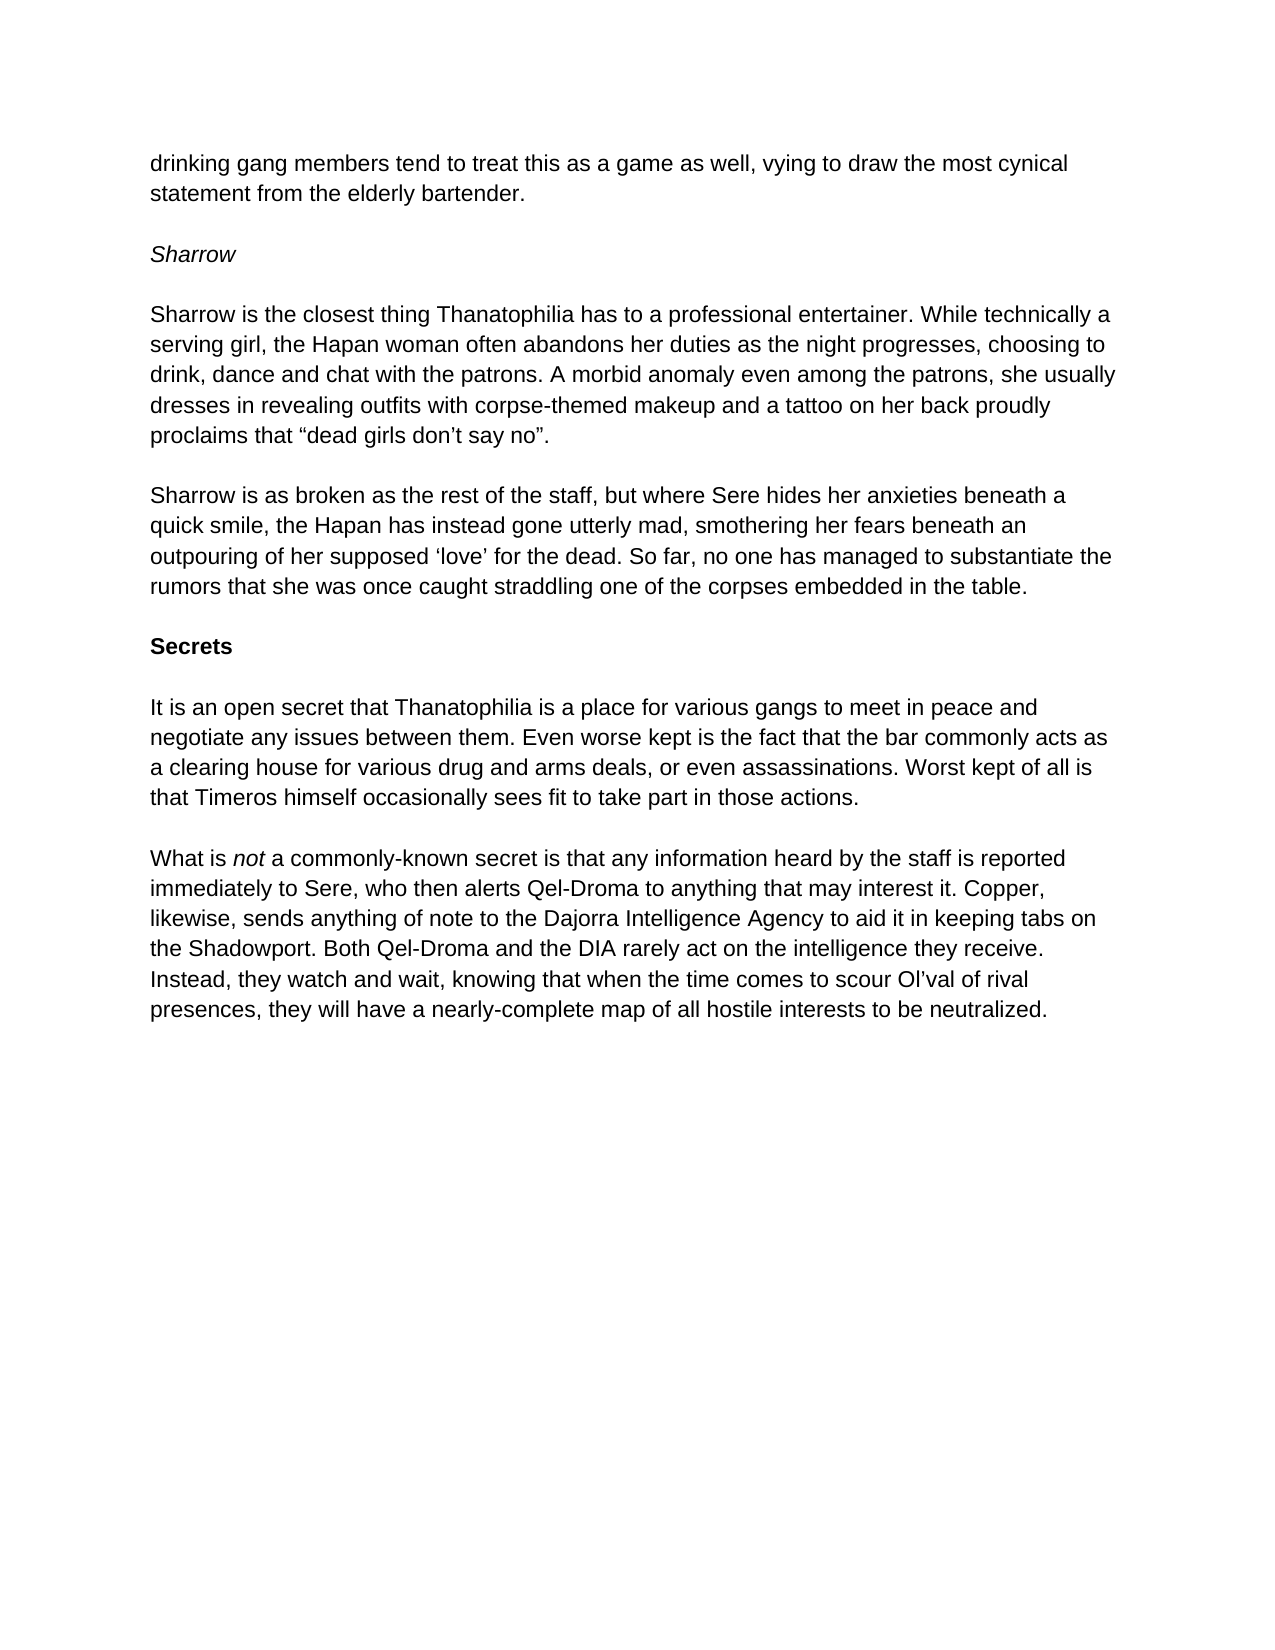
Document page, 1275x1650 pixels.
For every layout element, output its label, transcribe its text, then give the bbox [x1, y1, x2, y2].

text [150, 150, 1125, 207]
text Sharrow is as broken as the rest of the staff, but where Sere hides her anxieties beneath a quick smile, the Hapan has instead gone utterly mad, smothering her fears beneath an outpouring of her supposed ‘love’ for the dead. So far, no one has managed to substantiate the rumors that she was once caught straddling one of the corpses embedded in the table. [150, 482, 1125, 599]
text It is an open secret that Thanatophilia is a place for various gangs to meet in peace and negotiate any issues between them. Even worse kept is the fact that the bar commonly acts as a clearing house for various drug and arms deals, or even assassinations. Worst kept of all is that Timeros himself occasionally sees fit to take part in those actions. [150, 694, 1125, 811]
text Secrets [150, 633, 1125, 660]
text What is not a commonly-known secret is that any information heard by the staff is reported immediately to Sere, who then alerts Qel-Droma to anything that may interest it. Copper, likewise, sends anything of note to the Dajorra Intelligence Agency to aid it in keeping tabs on the Shadowport. Both Qel-Droma and the DIA rarely act on the intelligence they receive. Instead, they watch and wait, knowing that when the time comes to scour Ol’val of rival presences, they will have a nearly-complete map of all hostile interests to be neutralized. [150, 845, 1125, 1022]
text Sharrow [150, 241, 1125, 267]
text Sharrow is the closest thing Thanatophilia has to a professional entertainer. While technically a serving girl, the Hapan woman often abandons her duties as the night progresses, choosing to drink, dance and chat with the patrons. A morbid anomaly even among the patrons, she usually dresses in revealing outfits with corpse-themed makeup and a tattoo on her back proudly proclaims that “dead girls don’t say no”. [150, 301, 1125, 448]
